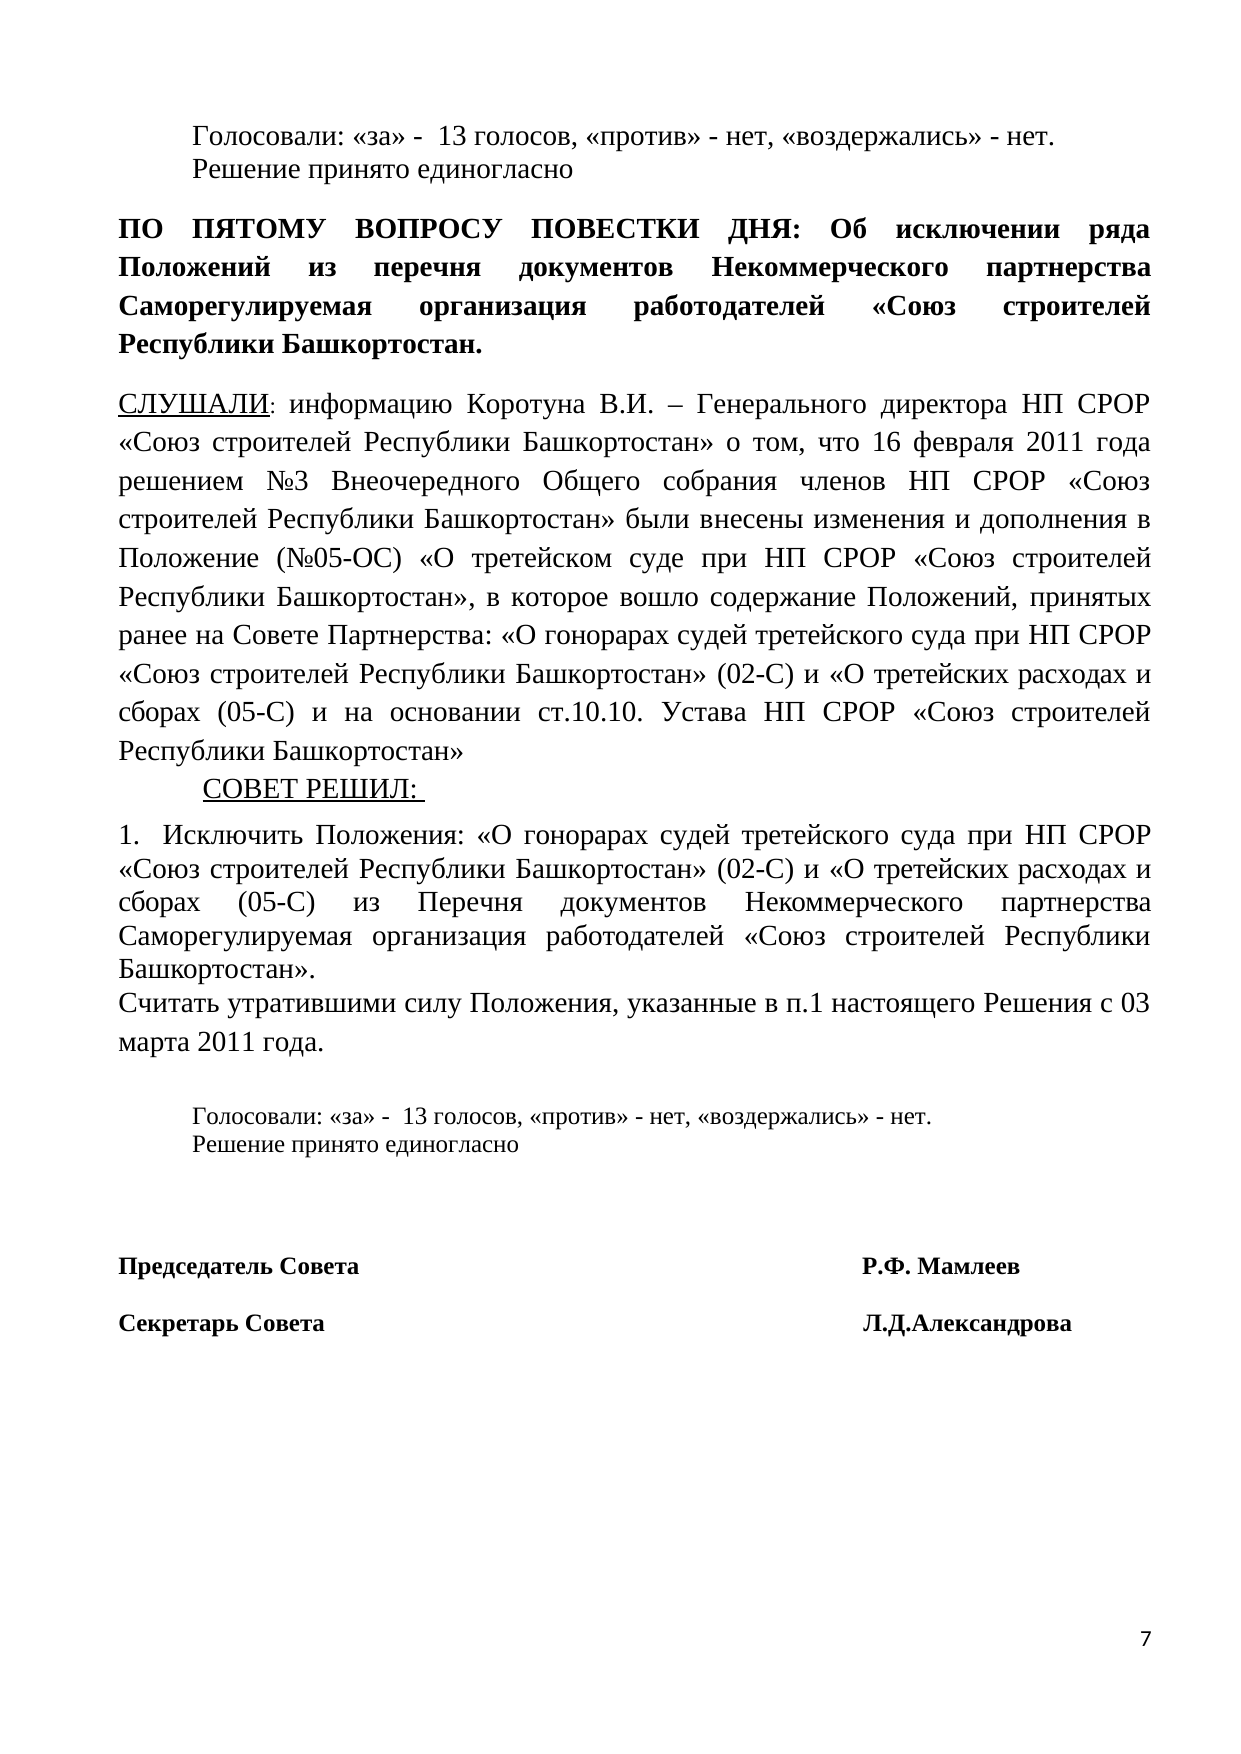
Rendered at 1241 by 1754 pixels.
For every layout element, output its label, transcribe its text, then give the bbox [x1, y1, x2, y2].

list СЛУШАЛИ: информацию Коротуна В.И. – Генерального директора НП СРОР «Союз строителей Республики Башкортостан» о том, что 16 февраля 2011 года решением №3 Внеочередного Общего собрания членов НП СРОР «Союз строителей Республики Башкортостан» были внесены изменения и дополнения в Положение (№05-ОС) «О третейском суде при НП СРОР «Союз строителей Республики Башкортостан», в которое вошло содержание Положений, принятых ранее на Совете Партнерства: «О гонорарах судей третейского суда при НП СРОР «Союз строителей Республики Башкортостан» (02-С) и «О третейских расходах и сборах (05-С) и на основании ст.10.10. Устава НП СРОР «Союз строителей Республики Башкортостан» [118, 386, 1152, 766]
text Секретарь Совета Л.Д.Александрова [118, 1308, 1152, 1337]
text ПО ПЯТОМУ ВОПРОСУ ПОВЕСТКИ ДНЯ: Об исключении ряда Положений из перечня документов Некоммерческого партнерства Саморегулируемая организация работодателей «Союз строителей Республики Башкортостан. [118, 211, 1152, 360]
list Исключить Положения: «О гонорарах судей третейского суда при НП СРОР «Союз строителей Республики Башкортостан» (02-С) и «О третейских расходах и сборах (05-С) из Перечня документов Некоммерческого партнерства Саморегулируемая организация работодателей «Союз строителей Республики Башкортостан». [118, 817, 1152, 985]
text Решение принято единогласно [118, 152, 1152, 185]
text Решение принято единогласно [118, 1129, 1152, 1158]
list Считать утратившими силу Положения, указанные в п.1 настоящего Решения с 03 марта 2011 года. [118, 985, 1152, 1057]
text Председатель Совета Р.Ф. Мамлеев [118, 1251, 1152, 1279]
text СОВЕТ РЕШИЛ: [118, 771, 1152, 805]
text Голосовали: «за» - 13 голосов, «против» - нет, «воздержались» - нет. [118, 1101, 1152, 1129]
text Голосовали: «за» - 13 голосов, «против» - нет, «воздержались» - нет. [118, 118, 1152, 152]
